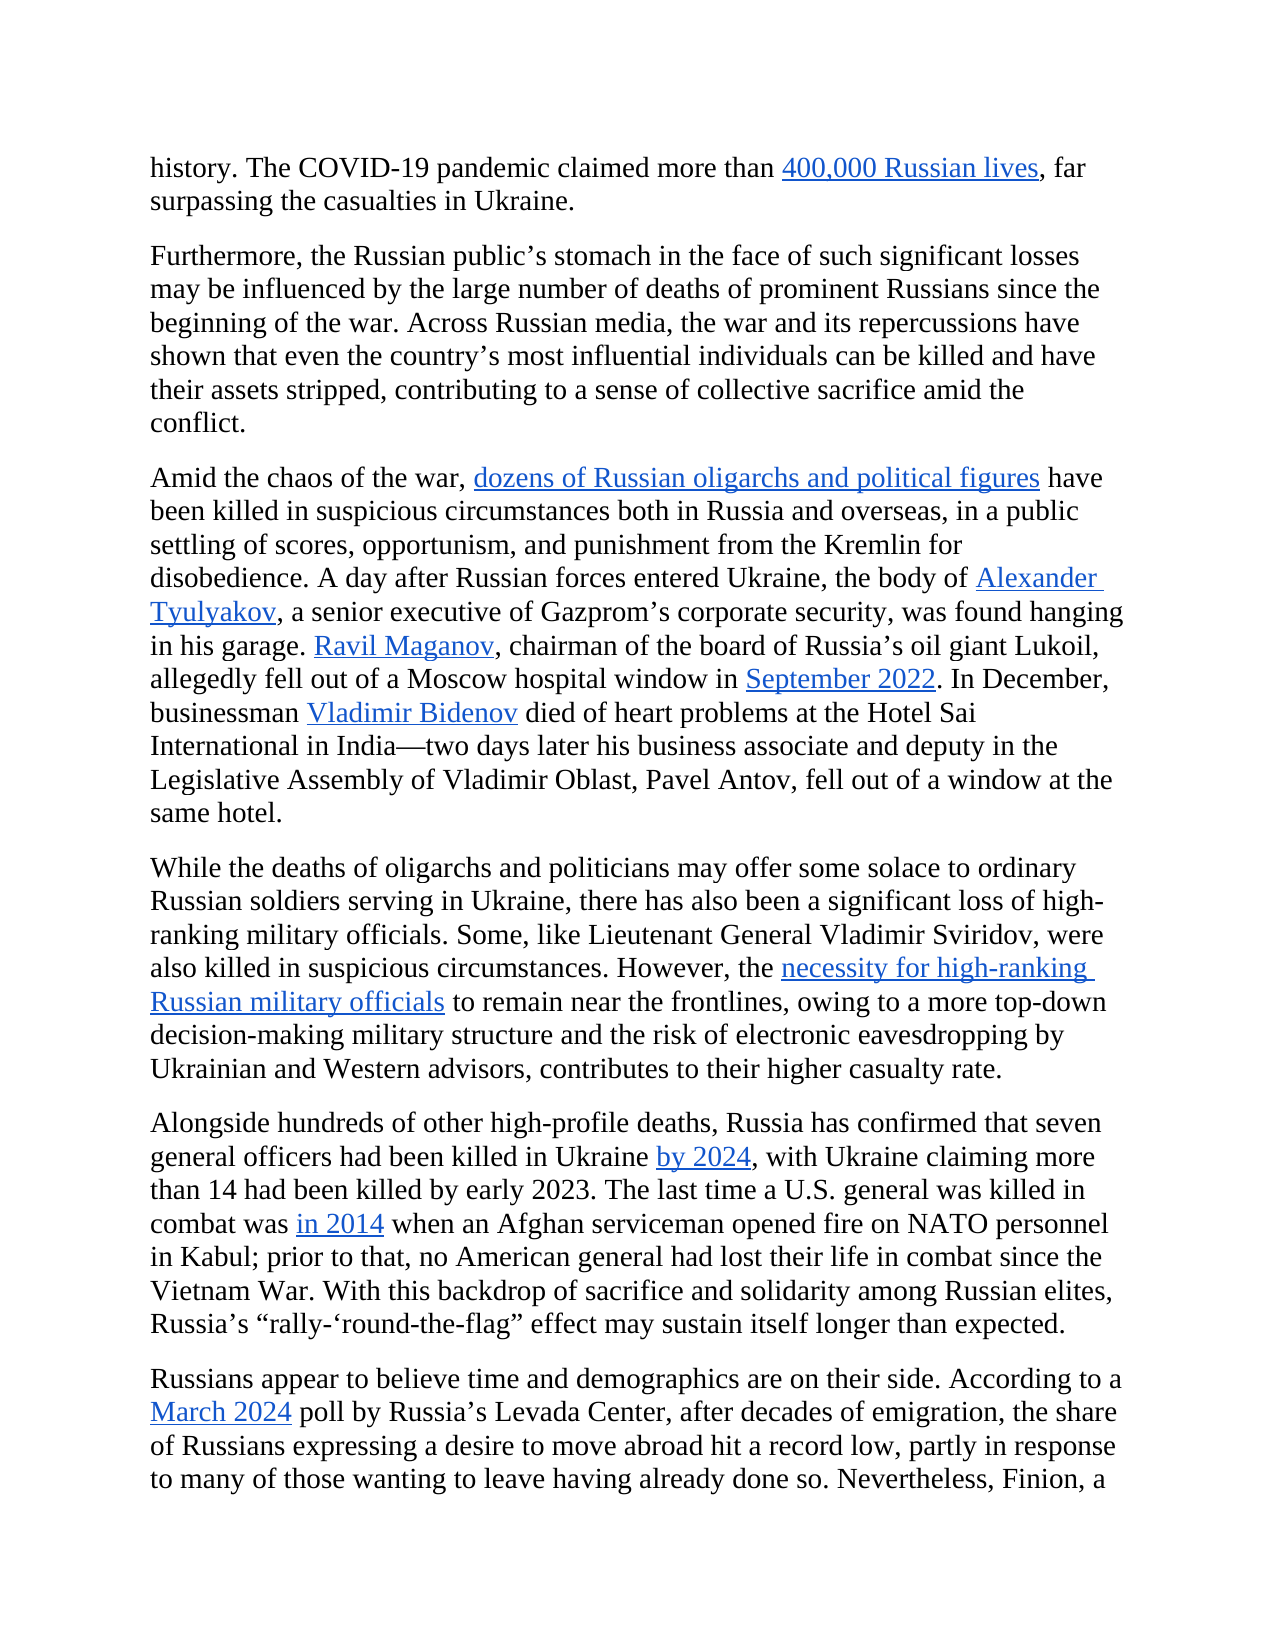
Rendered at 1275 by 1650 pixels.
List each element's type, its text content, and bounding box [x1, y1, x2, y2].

text Alongside hundreds of other high-profile deaths, Russia has confirmed that seven general officers had been killed in Ukraine by 2024, with Ukraine claiming more than 14 had been killed by early 2023. The last time a U.S. general was killed in combat was in 2014 when an Afghan serviceman opened fire on NATO personnel in Kabul; prior to that, no American general had lost their life in combat since the Vietnam War. With this backdrop of sacrifice and solidarity among Russian elites, Russia’s “rally-‘round-the-flag” effect may sustain itself longer than expected. [150, 1105, 1125, 1340]
text While the deaths of oligarchs and politicians may offer some solace to ordinary Russian soldiers serving in Ukraine, there has also been a significant loss of high-ranking military officials. Some, like Lieutenant General Vladimir Sviridov, were also killed in suspicious circumstances. However, the necessity for high-ranking Russian military officials to remain near the frontlines, owing to a more top-down decision-making military structure and the risk of electronic eavesdropping by Ukrainian and Western advisors, contributes to their higher casualty rate. [150, 850, 1125, 1084]
text Furthermore, the Russian public’s stomach in the face of such significant losses may be influenced by the large number of deaths of prominent Russians since the beginning of the war. Across Russian media, the war and its repercussions have shown that even the country’s most influential individuals can be killed and have their assets stripped, contributing to a sense of collective sacrifice amid the conflict. [150, 238, 1125, 439]
text Amid the chaos of the war, dozens of Russian oligarchs and political figures have been killed in suspicious circumstances both in Russia and overseas, in a public settling of scores, opportunism, and punishment from the Kremlin for disobedience. A day after Russian forces entered Ukraine, the body of Alexander Tyulyakov, a senior executive of Gazprom’s corporate security, was found hanging in his garage. Ravil Maganov, chairman of the board of Russia’s oil giant Lukoil, allegedly fell out of a Moscow hospital window in September 2022. In December, businessman Vladimir Bidenov died of heart problems at the Hotel Sai International in India—two days later his business associate and deputy in the Legislative Assembly of Vladimir Oblast, Pavel Antov, fell out of a window at the same hotel. [150, 460, 1125, 829]
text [150, 1361, 1125, 1495]
